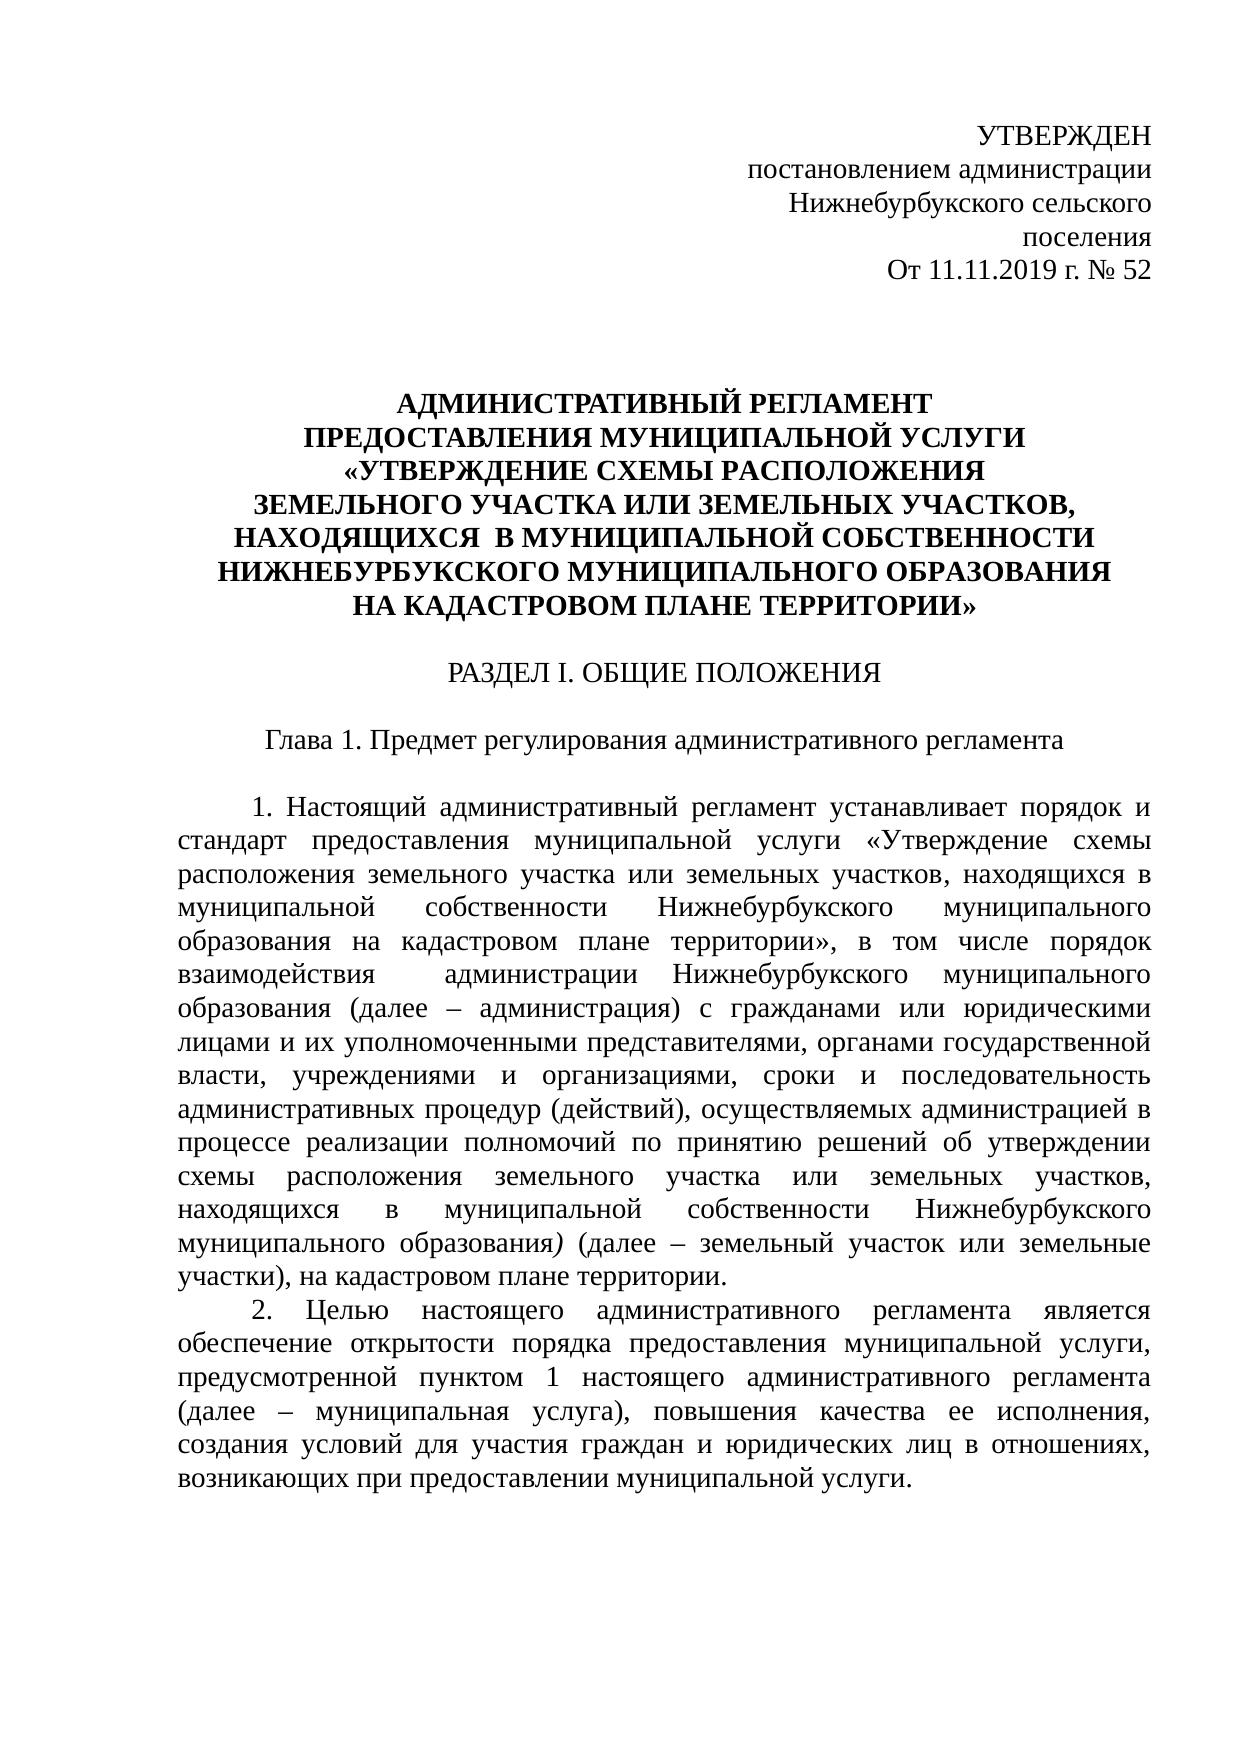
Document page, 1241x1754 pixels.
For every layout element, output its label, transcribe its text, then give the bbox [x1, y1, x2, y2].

text Нижнебурбукского сельского поселения [709, 185, 1152, 252]
text АДМИНИСТРАТИВНЫЙ РЕГЛАМЕНТ [177, 386, 1152, 420]
text 1. Настоящий административный регламент устанавливает порядок и стандарт предоставления муниципальной услуги «Утверждение схемы расположения земельного участка или земельных участков, находящихся в муниципальной собственности Нижнебурбукского муниципального образования на кадастровом плане территории», в том числе порядок взаимодействия администрации Нижнебурбукского муниципального образования (далее – администрация) с гражданами или юридическими лицами и их уполномоченными представителями, органами государственной власти, учреждениями и организациями, сроки и последовательность административных процедур (действий), осуществляемых администрацией в процессе реализации полномочий по принятию решений об утверждении схемы расположения земельного участка или земельных участков, находящихся в муниципальной собственности Нижнебурбукского муниципального образования) (далее – земельный участок или земельные участки), на кадастровом плане территории. [177, 789, 1152, 1292]
text РАЗДЕЛ I. ОБЩИЕ ПОЛОЖЕНИЯ [177, 655, 1152, 688]
text УТВЕРЖДЕН [709, 118, 1152, 152]
text постановлением администрации [709, 152, 1152, 185]
text Глава 1. Предмет регулирования административного регламента [177, 722, 1152, 755]
text ПРЕДОСТАВЛЕНИЯ МУНИЦИПАЛЬНОЙ УСЛУГИ «УТВЕРЖДЕНИЕ СХЕМЫ РАСПОЛОЖЕНИЯ ЗЕМЕЛЬНОГО УЧАСТКА ИЛИ ЗЕМЕЛЬНЫХ УЧАСТКОВ, НАХОДЯЩИХСЯ В МУНИЦИПАЛЬНОЙ СОБСТВЕННОСТИ НИЖНЕБУРБУКСКОГО МУНИЦИПАЛЬНОГО ОБРАЗОВАНИЯ НА КАДАСТРОВОМ ПЛАНЕ ТЕРРИТОРИИ» [177, 420, 1152, 621]
text 2. Целью настоящего административного регламента является обеспечение открытости порядка предоставления муниципальной услуги, предусмотренной пунктом 1 настоящего административного регламента (далее – муниципальная услуга), повышения качества ее исполнения, создания условий для участия граждан и юридических лиц в отношениях, возникающих при предоставлении муниципальной услуги. [177, 1292, 1152, 1493]
text От 11.11.2019 г. № 52 [709, 252, 1152, 286]
